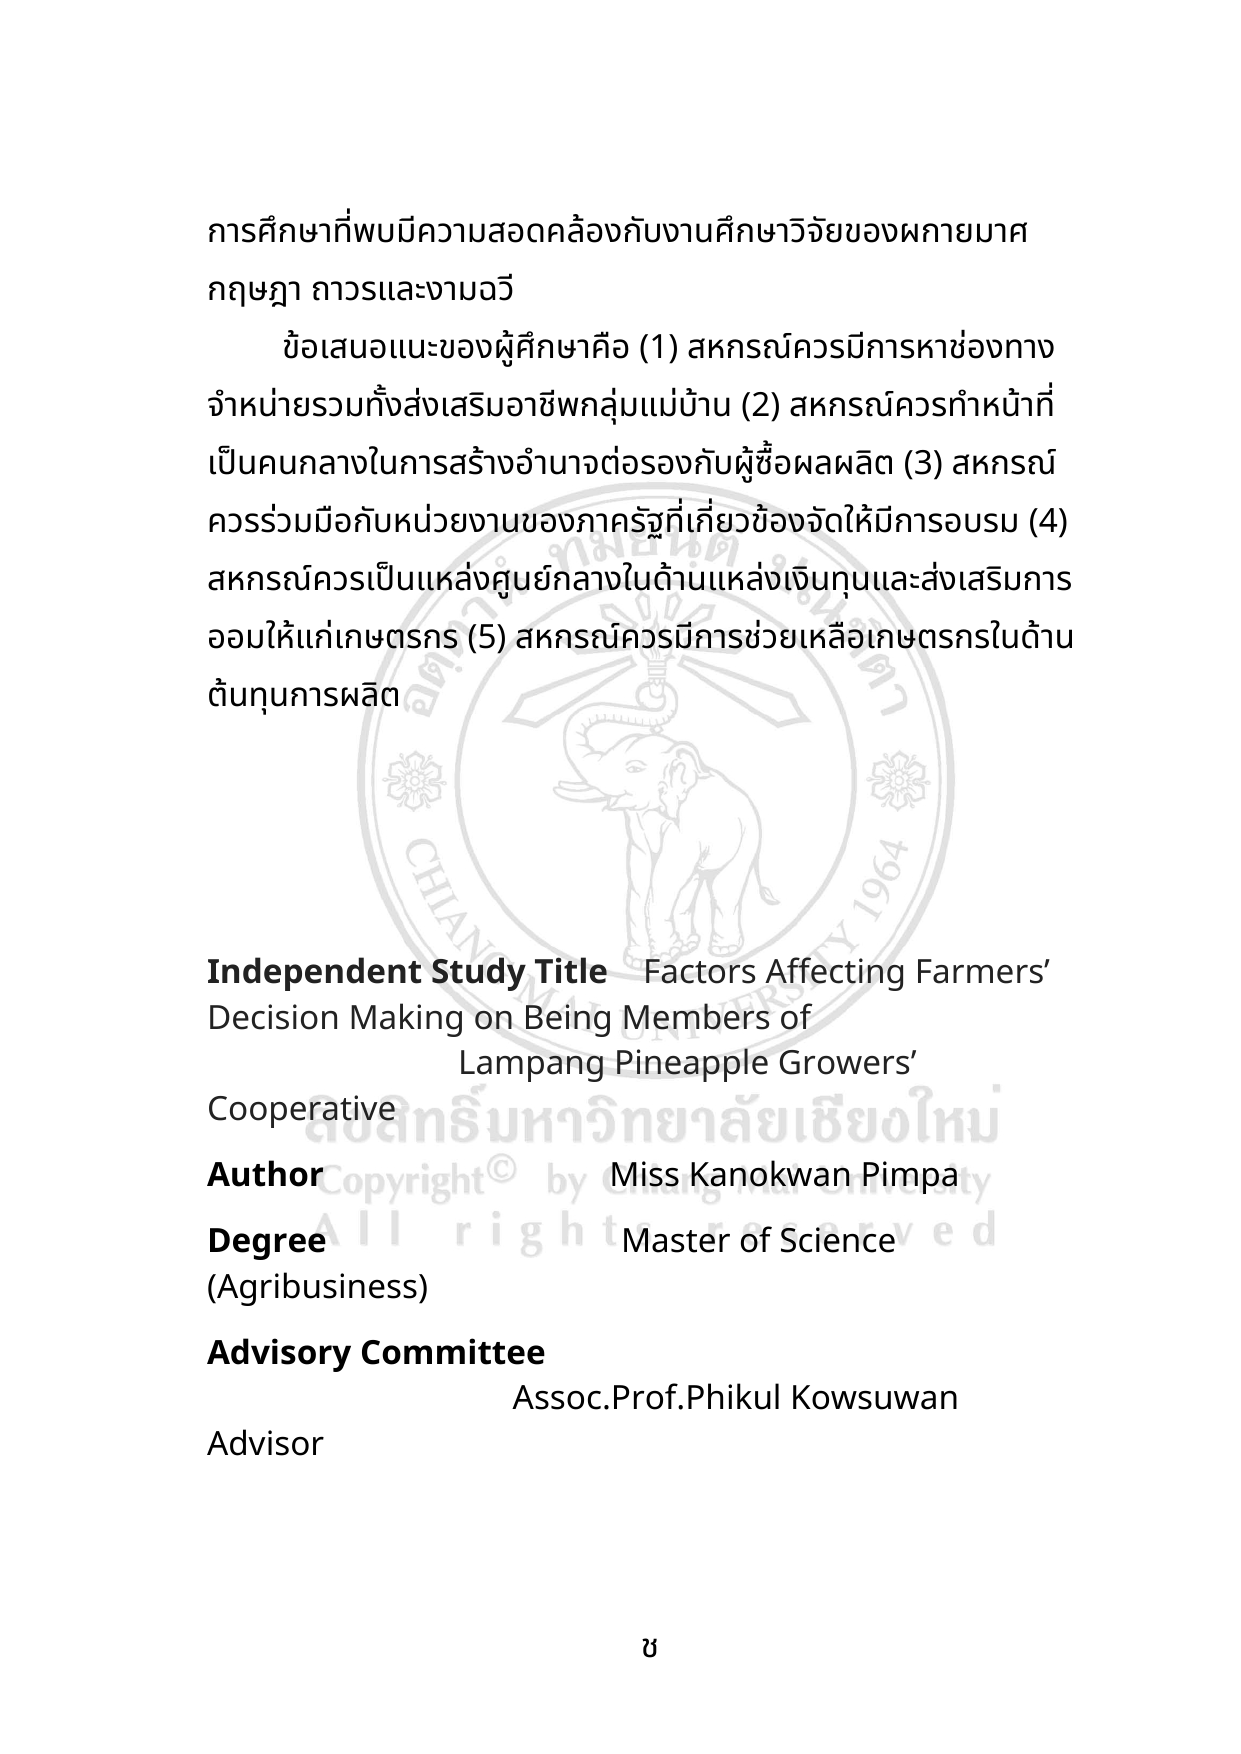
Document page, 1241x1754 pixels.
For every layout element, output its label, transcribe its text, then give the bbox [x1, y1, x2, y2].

text Degree Master of Science (Agribusiness) [207, 1217, 1092, 1308]
text Advisory Committee [207, 1329, 1092, 1374]
text Assoc.Prof.Phikul Kowsuwan Advisor [207, 1374, 1092, 1465]
text Independent Study Title Factors Affecting Farmers’ Decision Making on Being Members of Lampang Pineapple Growers’ Cooperative [207, 948, 1092, 1130]
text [207, 207, 1092, 315]
text Author Miss Kanokwan Pimpa [207, 1151, 1092, 1196]
text ข้อเสนอแนะของผู้ศึกษาคือ (1) สหกรณ์ควรมีการหาช่องทางจำหน่ายรวมทั้งส่งเสริมอาชีพกลุ่มแม่บ้าน (2) สหกรณ์ควรทำหน้าที่เป็นคนกลางในการสร้างอำนาจต่อรองกับผู้ซื้อผลผลิต (3) สหกรณ์ควรร่วมมือกับหน่วยงานของภาครัฐที่เกี่ยวข้องจัดให้มีการอบรม (4) สหกรณ์ควรเป็นแหล่งศูนย์กลางในด้านแหล่งเงินทุนและส่งเสริมการออมให้แก่เกษตรกร (5) สหกรณ์ควรมีการช่วยเหลือเกษตรกรในด้านต้นทุนการผลิต [207, 323, 1092, 722]
picture [206, 250, 1093, 1503]
